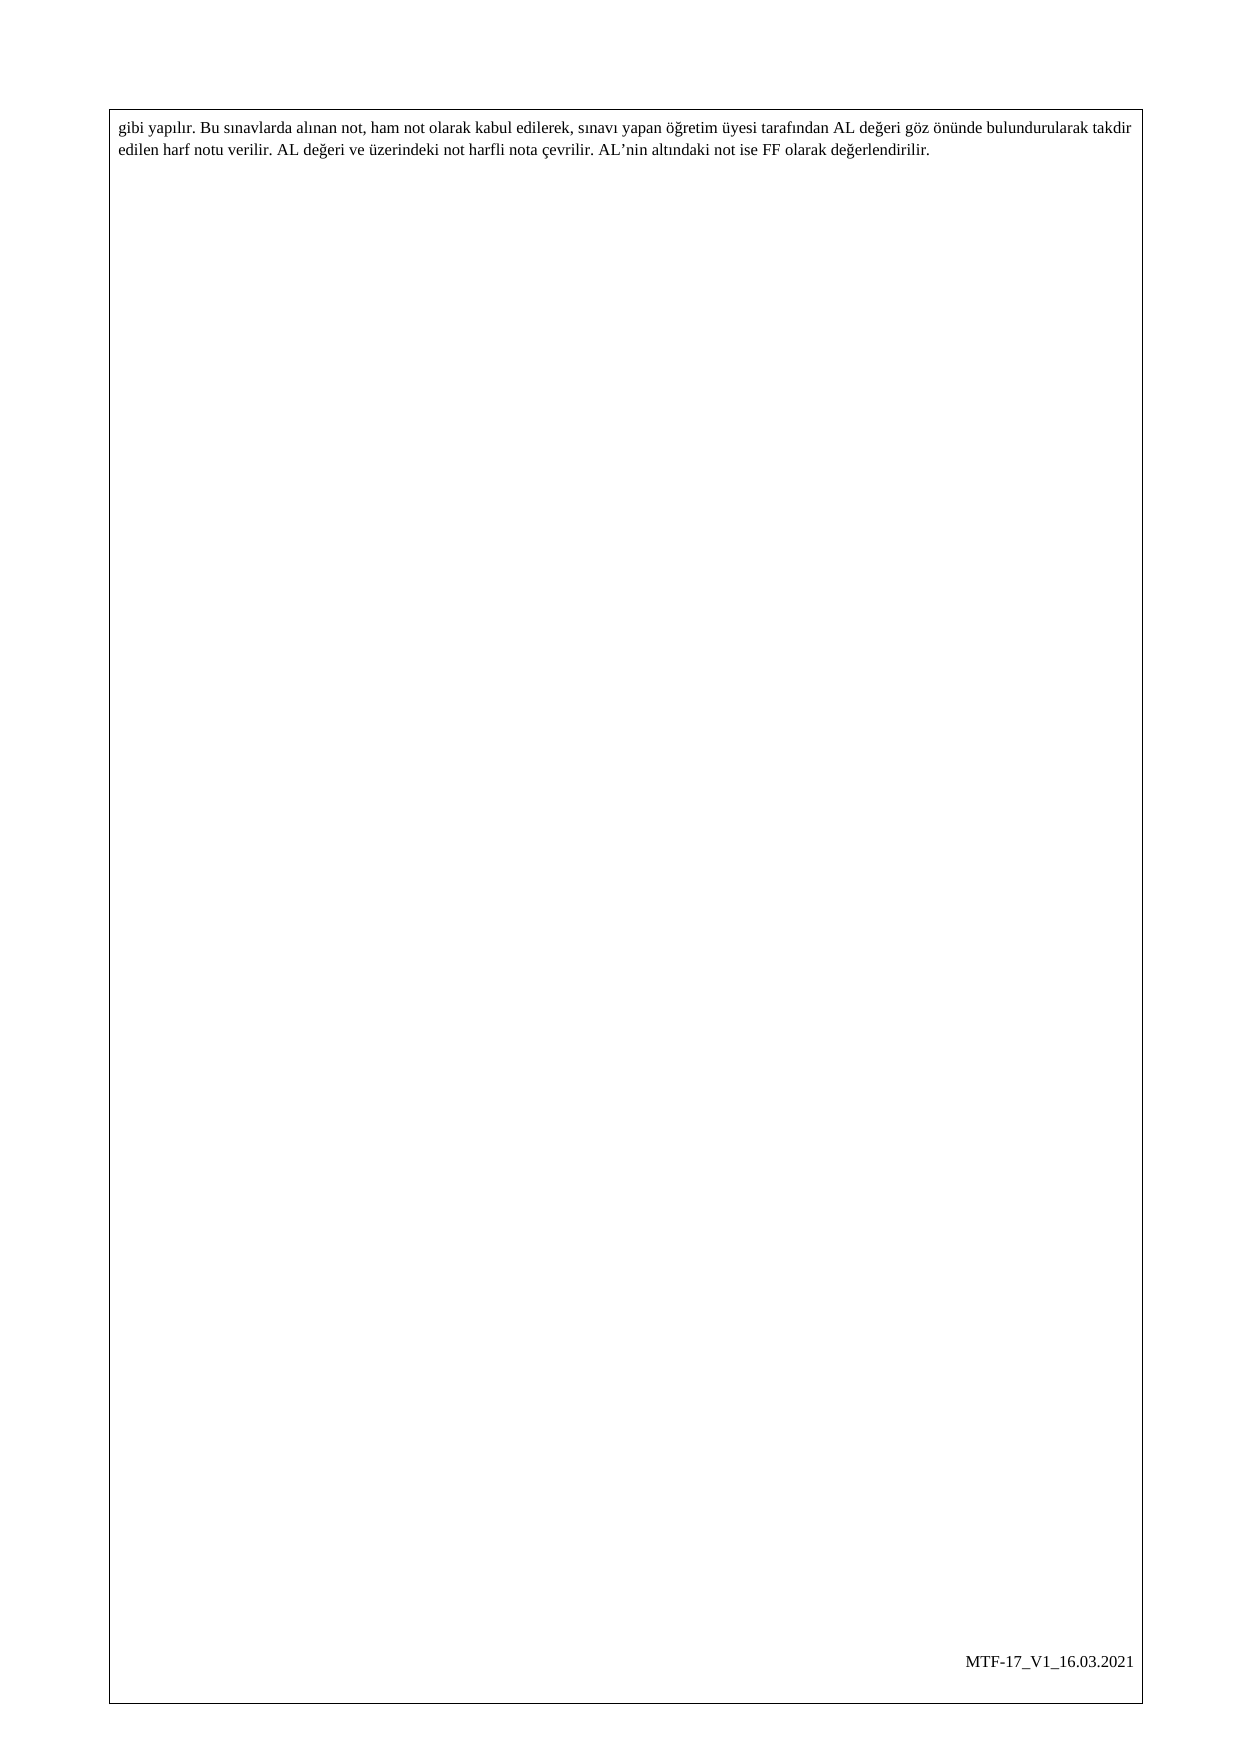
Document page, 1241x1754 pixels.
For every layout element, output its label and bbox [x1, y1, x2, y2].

text [118, 118, 1134, 159]
